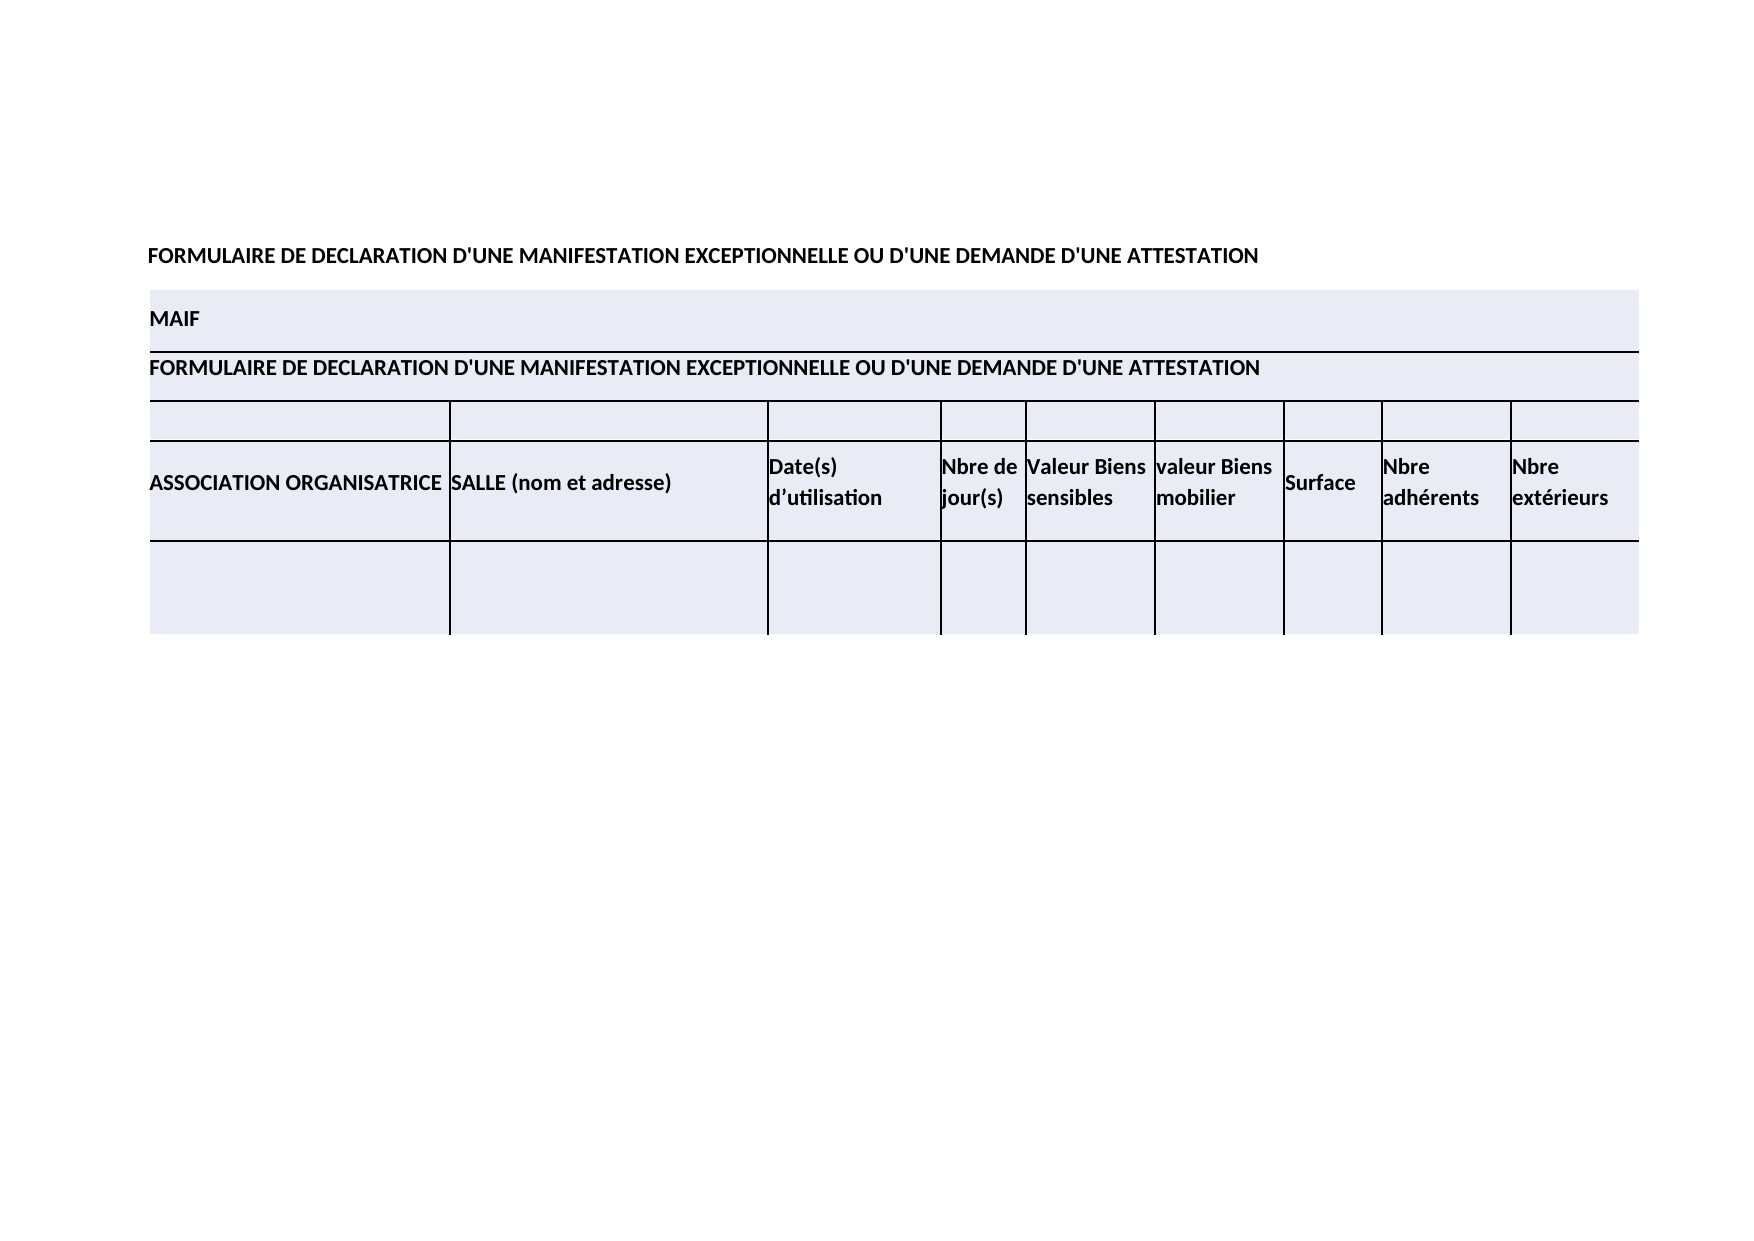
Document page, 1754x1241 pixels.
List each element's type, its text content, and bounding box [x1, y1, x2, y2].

table_cell Surface [1285, 442, 1381, 540]
table_cell [1285, 402, 1381, 439]
table_cell Nbre adhérents [1383, 442, 1510, 540]
table_cell FORMULAIRE DE DECLARATION D'UNE MANIFESTATION EXCEPTIONNELLE OU D'UNE DEMANDE D'UNE ATTESTATION [150, 353, 1639, 400]
table_cell [1285, 542, 1381, 634]
text FORMULAIRE DE DECLARATION D'UNE MANIFESTATION EXCEPTIONNELLE OU D'UNE DEMANDE D'UNE ATTESTATION [148, 241, 1606, 269]
table_cell [150, 542, 449, 634]
table_cell Nbre de jour(s) [942, 442, 1025, 540]
table_cell [1383, 402, 1510, 439]
table_header MAIF [150, 290, 1639, 351]
table_cell [769, 542, 940, 634]
table_cell valeur Biens mobilier [1156, 442, 1283, 540]
table_cell [1156, 542, 1283, 634]
table_cell [1383, 542, 1510, 634]
table_cell [1027, 542, 1154, 634]
table_cell [150, 402, 449, 439]
table_cell Valeur Biens sensibles [1027, 442, 1154, 540]
table_cell Date(s) d’utilisation [769, 442, 940, 540]
table_cell [1512, 542, 1639, 634]
table_cell SALLE (nom et adresse) [451, 442, 767, 540]
table_cell [451, 402, 767, 439]
table_cell [942, 402, 1025, 439]
table_cell Nbre extérieurs [1512, 442, 1639, 540]
table_cell [942, 542, 1025, 634]
table_cell [451, 542, 767, 634]
table_cell [1027, 402, 1154, 439]
table_cell [1156, 402, 1283, 439]
table_cell [1512, 402, 1639, 439]
table_cell [769, 402, 940, 439]
table_cell ASSOCIATION ORGANISATRICE [150, 442, 449, 540]
